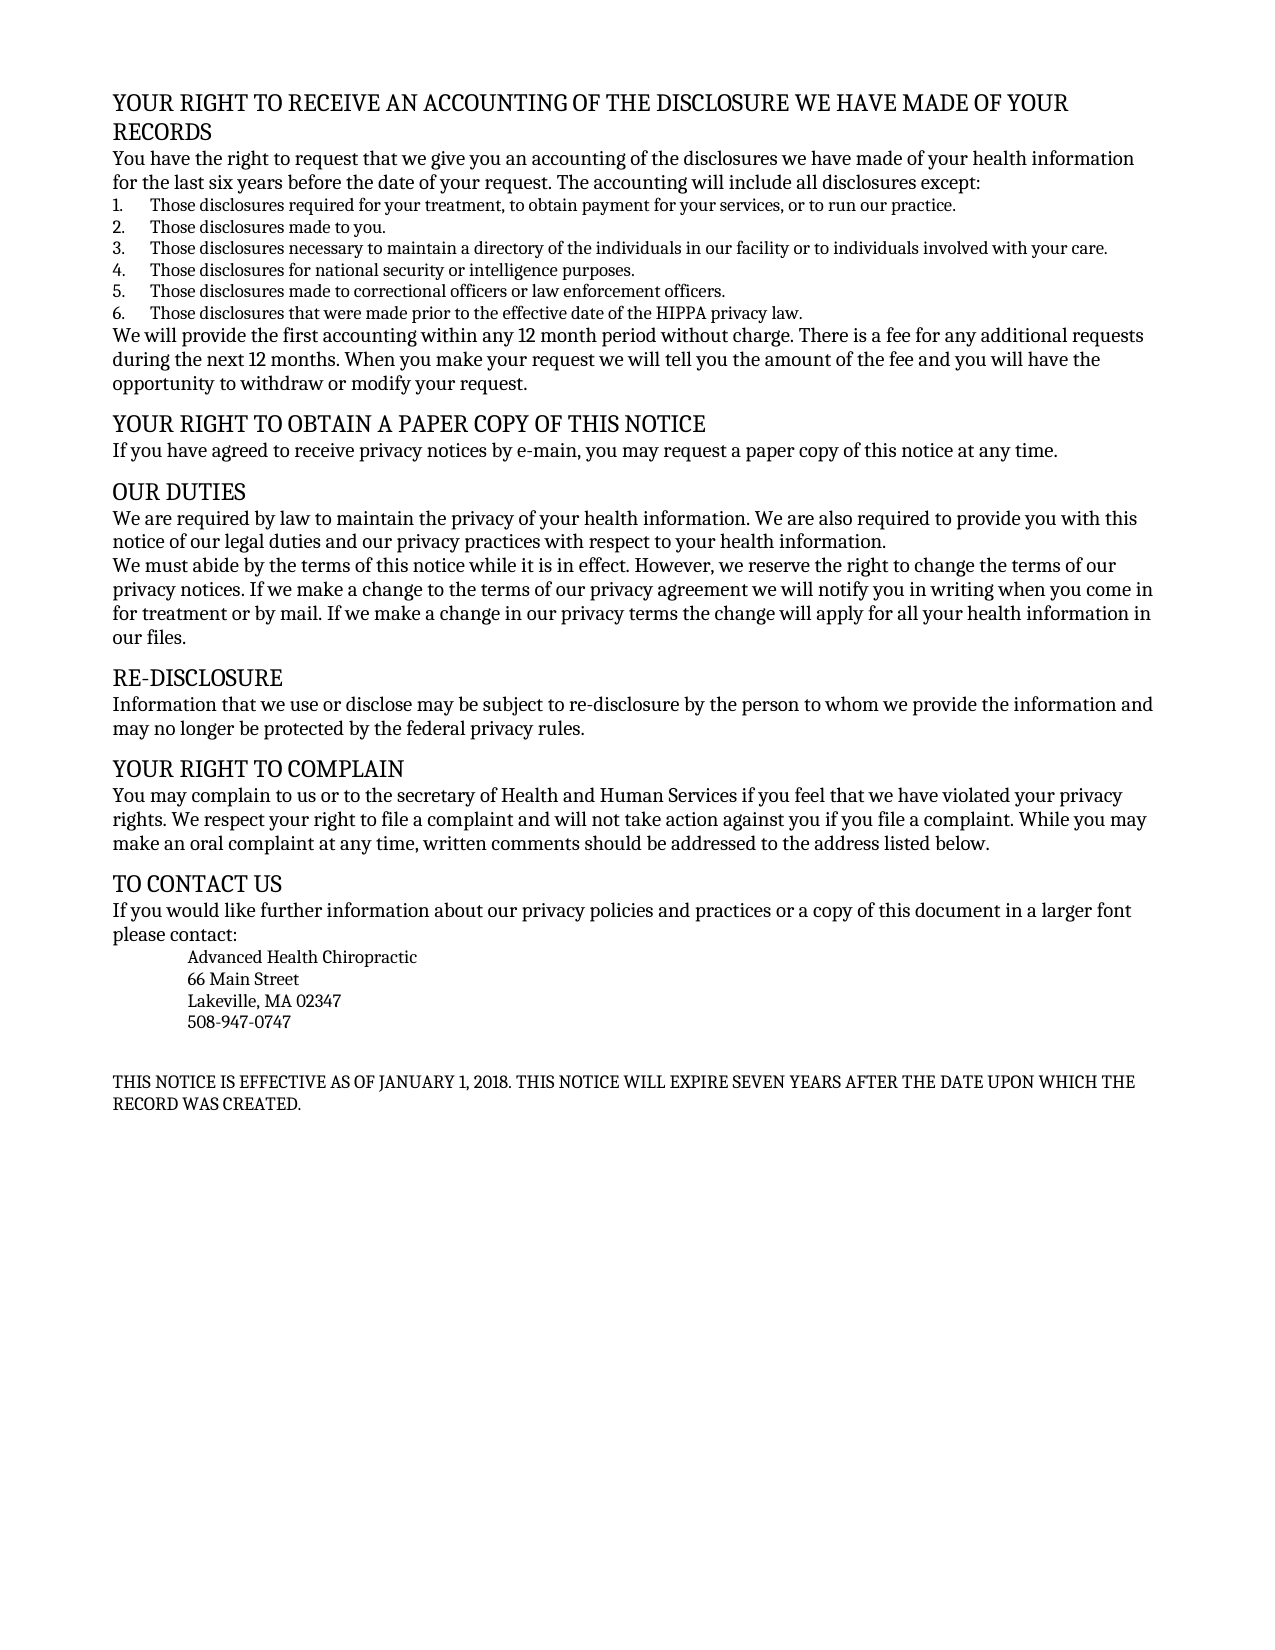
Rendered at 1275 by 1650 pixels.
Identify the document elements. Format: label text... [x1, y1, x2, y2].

text We must abide by the terms of this notice while it is in effect. However, we reserve the right to change the terms of our privacy notices. If we make a change to the terms of our privacy agreement we will notify you in writing when you come in for treatment or by mail. If we make a change in our privacy terms the change will apply for all your health information in our files. [112, 554, 1162, 650]
list Those disclosures that were made prior to the effective date of the HIPPA privacy law. [112, 303, 1162, 324]
text We are required by law to maintain the privacy of your health information. We are also required to provide you with this notice of our legal duties and our privacy practices with respect to your health information. [112, 506, 1162, 554]
text Information that we use or disclose may be subject to re-disclosure by the person to whom we provide the information and may no longer be protected by the federal privacy rules. [112, 693, 1162, 741]
text Lakeville, MA 02347 [112, 990, 1162, 1012]
list Those disclosures made to you. [112, 216, 1162, 238]
list Those disclosures made to correctional officers or law enforcement officers. [112, 281, 1162, 303]
text Advanced Health Chiropractic [112, 947, 1162, 969]
text YOUR RIGHT TO COMPLAIN [112, 755, 1162, 784]
text THIS NOTICE IS EFFECTIVE AS OF JANUARY 1, 2018. THIS NOTICE WILL EXPIRE SEVEN YEARS AFTER THE DATE UPON WHICH THE RECORD WAS CREATED. [112, 1072, 1162, 1115]
text We will provide the first accounting within any 12 month period without charge. There is a fee for any additional requests during the next 12 months. When you make your request we will tell you the amount of the fee and you will have the opportunity to withdraw or modify your request. [112, 324, 1162, 396]
text 66 Main Street [112, 969, 1162, 990]
text If you have agreed to receive privacy notices by e-main, you may request a paper copy of this notice at any time. [112, 439, 1162, 463]
text If you would like further information about our privacy policies and practices or a copy of this document in a larger font please contact: [112, 899, 1162, 947]
text TO CONTACT US [112, 870, 1162, 899]
text You have the right to request that we give you an accounting of the disclosures we have made of your health information for the last six years before the date of your request. The accounting will include all disclosures except: [112, 147, 1162, 195]
text OUR DUTIES [112, 477, 1162, 506]
list Those disclosures required for your treatment, to obtain payment for your services, or to run our practice. [112, 195, 1162, 216]
list Those disclosures for national security or intelligence purposes. [112, 259, 1162, 281]
text You may complain to us or to the secretary of Health and Human Services if you feel that we have violated your privacy rights. We respect your right to file a complaint and will not take action against you if you file a complaint. While you may make an oral complaint at any time, written comments should be addressed to the address listed below. [112, 784, 1162, 856]
text YOUR RIGHT TO OBTAIN A PAPER COPY OF THIS NOTICE [112, 410, 1162, 439]
list Those disclosures necessary to maintain a directory of the individuals in our facility or to individuals involved with your care. [112, 238, 1162, 259]
text RE-DISCLOSURE [112, 664, 1162, 693]
text 508-947-0747 [112, 1012, 1162, 1033]
text YOUR RIGHT TO RECEIVE AN ACCOUNTING OF THE DISCLOSURE WE HAVE MADE OF YOUR RECORDS [112, 89, 1162, 147]
